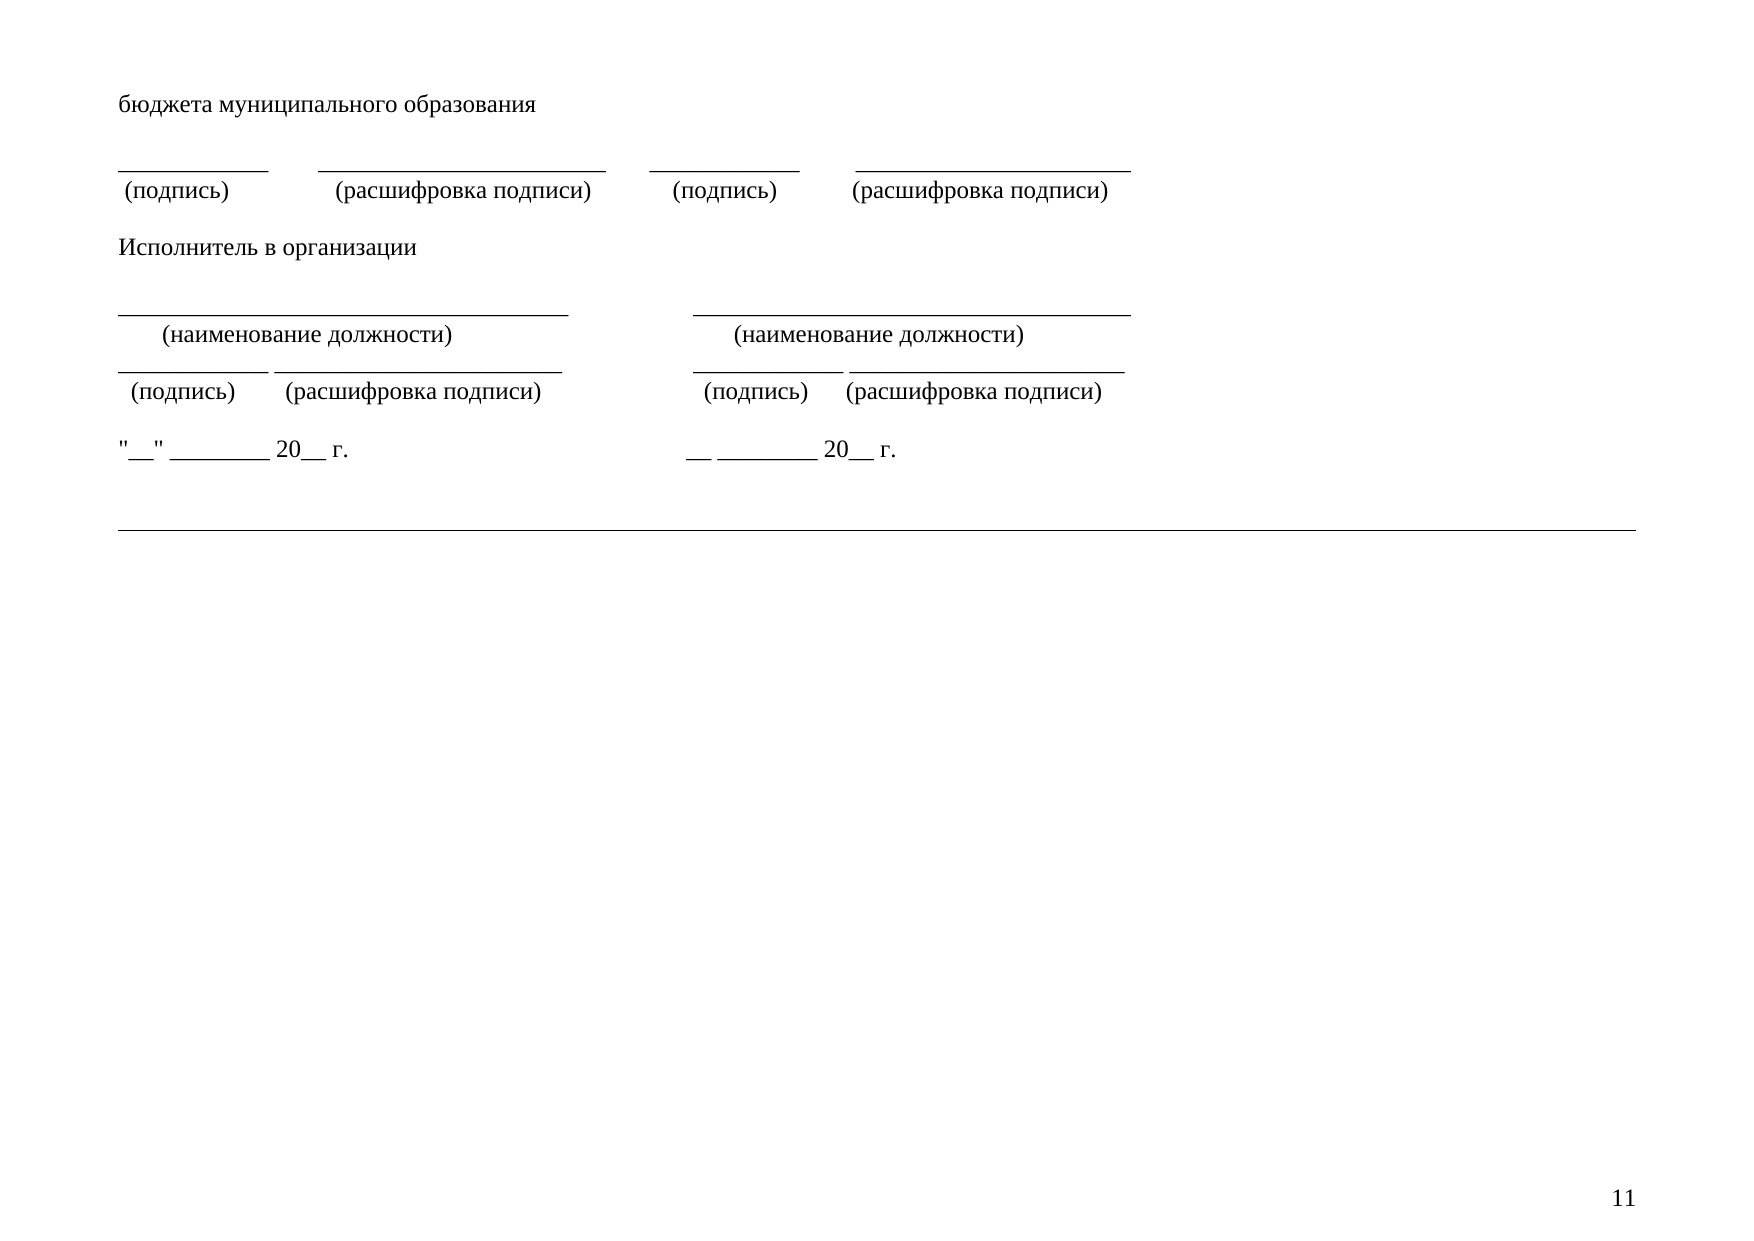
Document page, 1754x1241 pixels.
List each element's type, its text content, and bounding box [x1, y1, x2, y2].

text бюджета муниципального образования [118, 89, 1636, 117]
text (наименование должности) (наименование должности) [118, 319, 1636, 347]
text ____________________________________ ___________________________________ [118, 290, 1636, 319]
text (подпись) (расшифровка подписи) (подпись) (расшифровка подписи) [118, 175, 1636, 204]
text "__" ________ 20__ г. __ ________ 20__ г. [118, 434, 1636, 462]
text (подпись) (расшифровка подписи) (подпись) (расшифровка подписи) [118, 376, 1636, 405]
text ____________ _______________________ ____________ ______________________ [118, 146, 1636, 175]
text ____________ _______________________ ____________ ______________________ [118, 347, 1636, 376]
text Исполнитель в организации [118, 232, 1636, 261]
